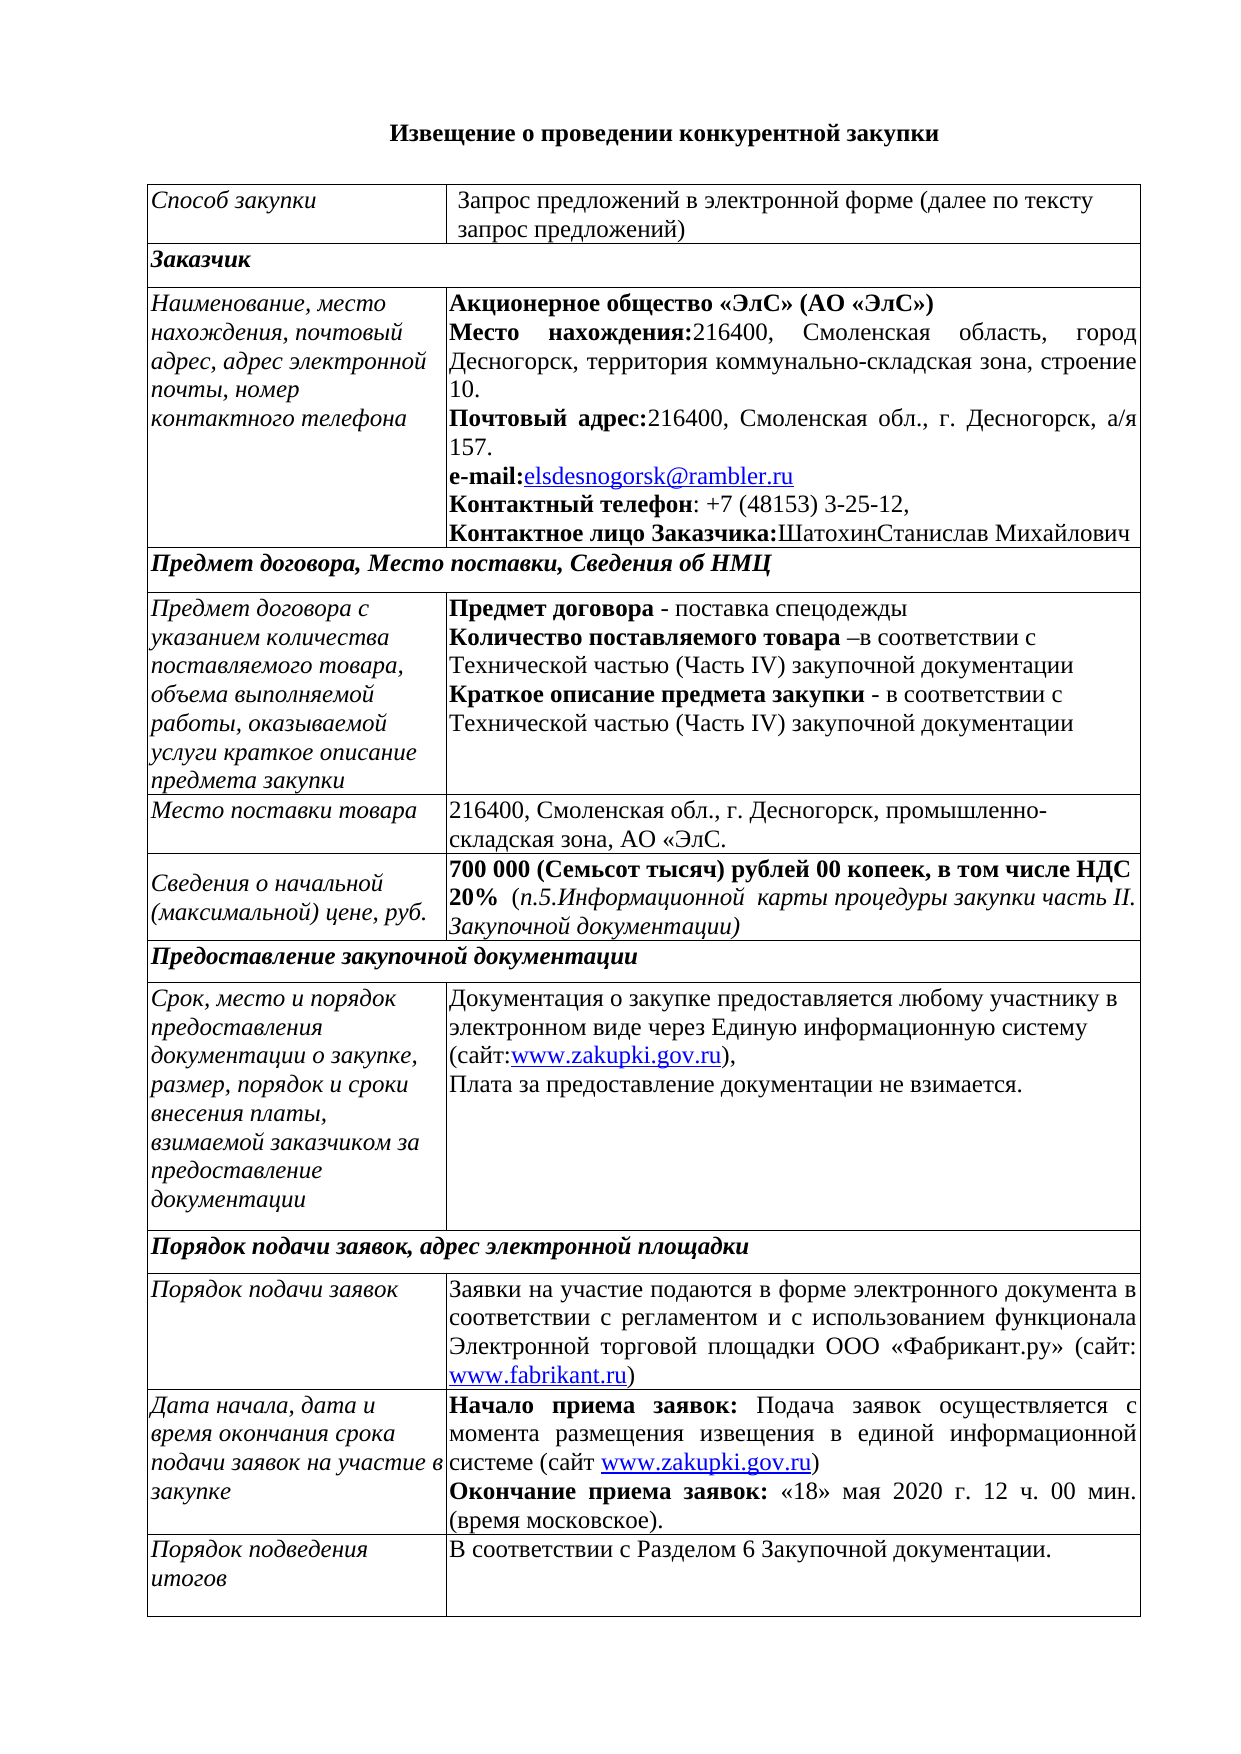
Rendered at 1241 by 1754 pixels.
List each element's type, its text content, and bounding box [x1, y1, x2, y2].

table_cell Порядок подачи заявок, адрес электронной площадки [148, 1231, 1140, 1273]
table_cell Заявки на участие подаются в форме электронного документа в соответствии с регламентом и с использованием функционала Электронной торговой площадки ООО «Фабрикант.ру» (сайт: www.fabrikant.ru) [447, 1274, 1140, 1389]
table_cell Заказчик [148, 244, 1140, 287]
table_cell Начало приема заявок: Подача заявок осуществляется с момента размещения извещения в единой информационной системе (сайт www.zakupki.gov.ru) Окончание приема заявок: «18» мая 2020 г. 12 ч. 00 мин. (время московское). [447, 1390, 1140, 1533]
table_cell 700 000 (Семьсот тысяч) рублей 00 копеек, в том числе НДС 20% (п.5.Информационной карты процедуры закупки часть II. Закупочной документации) [447, 854, 1140, 940]
table_cell Предмет договора с указанием количества поставляемого товара, объема выполняемой работы, оказываемой услуги краткое описание предмета закупки [148, 593, 446, 794]
table_cell Наименование, место нахождения, почтовый адрес, адрес электронной почты, номер контактного телефона [148, 288, 446, 547]
table_cell Документация о закупке предоставляется любому участнику в электронном виде через Единую информационную систему (сайт:www.zakupki.gov.ru), Плата за предоставление документации не взимается. [447, 983, 1140, 1230]
table_cell Предмет договора, Место поставки, Сведения об НМЦ [148, 548, 1140, 592]
table_cell 216400, Смоленская обл., г. Десногорск, промышленно-складская зона, АО «ЭлС. [447, 795, 1140, 853]
table_cell Порядок подведения итогов [148, 1535, 446, 1616]
table_cell В соответствии с Разделом 6 Закупочной документации. [447, 1535, 1140, 1616]
table_cell Дата начала, дата и время окончания срока подачи заявок на участие в закупке [148, 1390, 446, 1533]
table_cell Порядок подачи заявок [148, 1274, 446, 1389]
table_header Запрос предложений в электронной форме (далее по тексту запрос предложений) [447, 185, 1140, 243]
table_cell Срок, место и порядок предоставления документации о закупке, размер, порядок и сроки внесения платы, взимаемой заказчиком за предоставление документации [148, 983, 446, 1230]
table_cell Место поставки товара [148, 795, 446, 853]
table_cell Предмет договора - поставка спецодежды Количество поставляемого товара –в соответствии с Технической частью (Часть IV) закупочной документации Краткое описание предмета закупки - в соответствии с Технической частью (Часть IV) закупочной документации [447, 593, 1140, 794]
table_cell Акционерное общество «ЭлС» (АО «ЭлС») Место нахождения:216400, Смоленская область, город Десногорск, территория коммунально-складская зона, строение 10. Почтовый адрес:216400, Смоленская обл., г. Десногорск, а/я 157. e-mail:еlsdesnogorsk@rambler.ru Контактный телефон: +7 (48153) 3-25-12, Контактное лицо Заказчика:ШатохинСтанислав Михайлович [447, 288, 1140, 547]
table_cell Предоставление закупочной документации [148, 941, 1140, 982]
table_cell Сведения о начальной (максимальной) цене, руб. [148, 854, 446, 940]
table_header Способ закупки [148, 185, 446, 243]
text Извещение о проведении конкурентной закупки [177, 118, 1152, 147]
